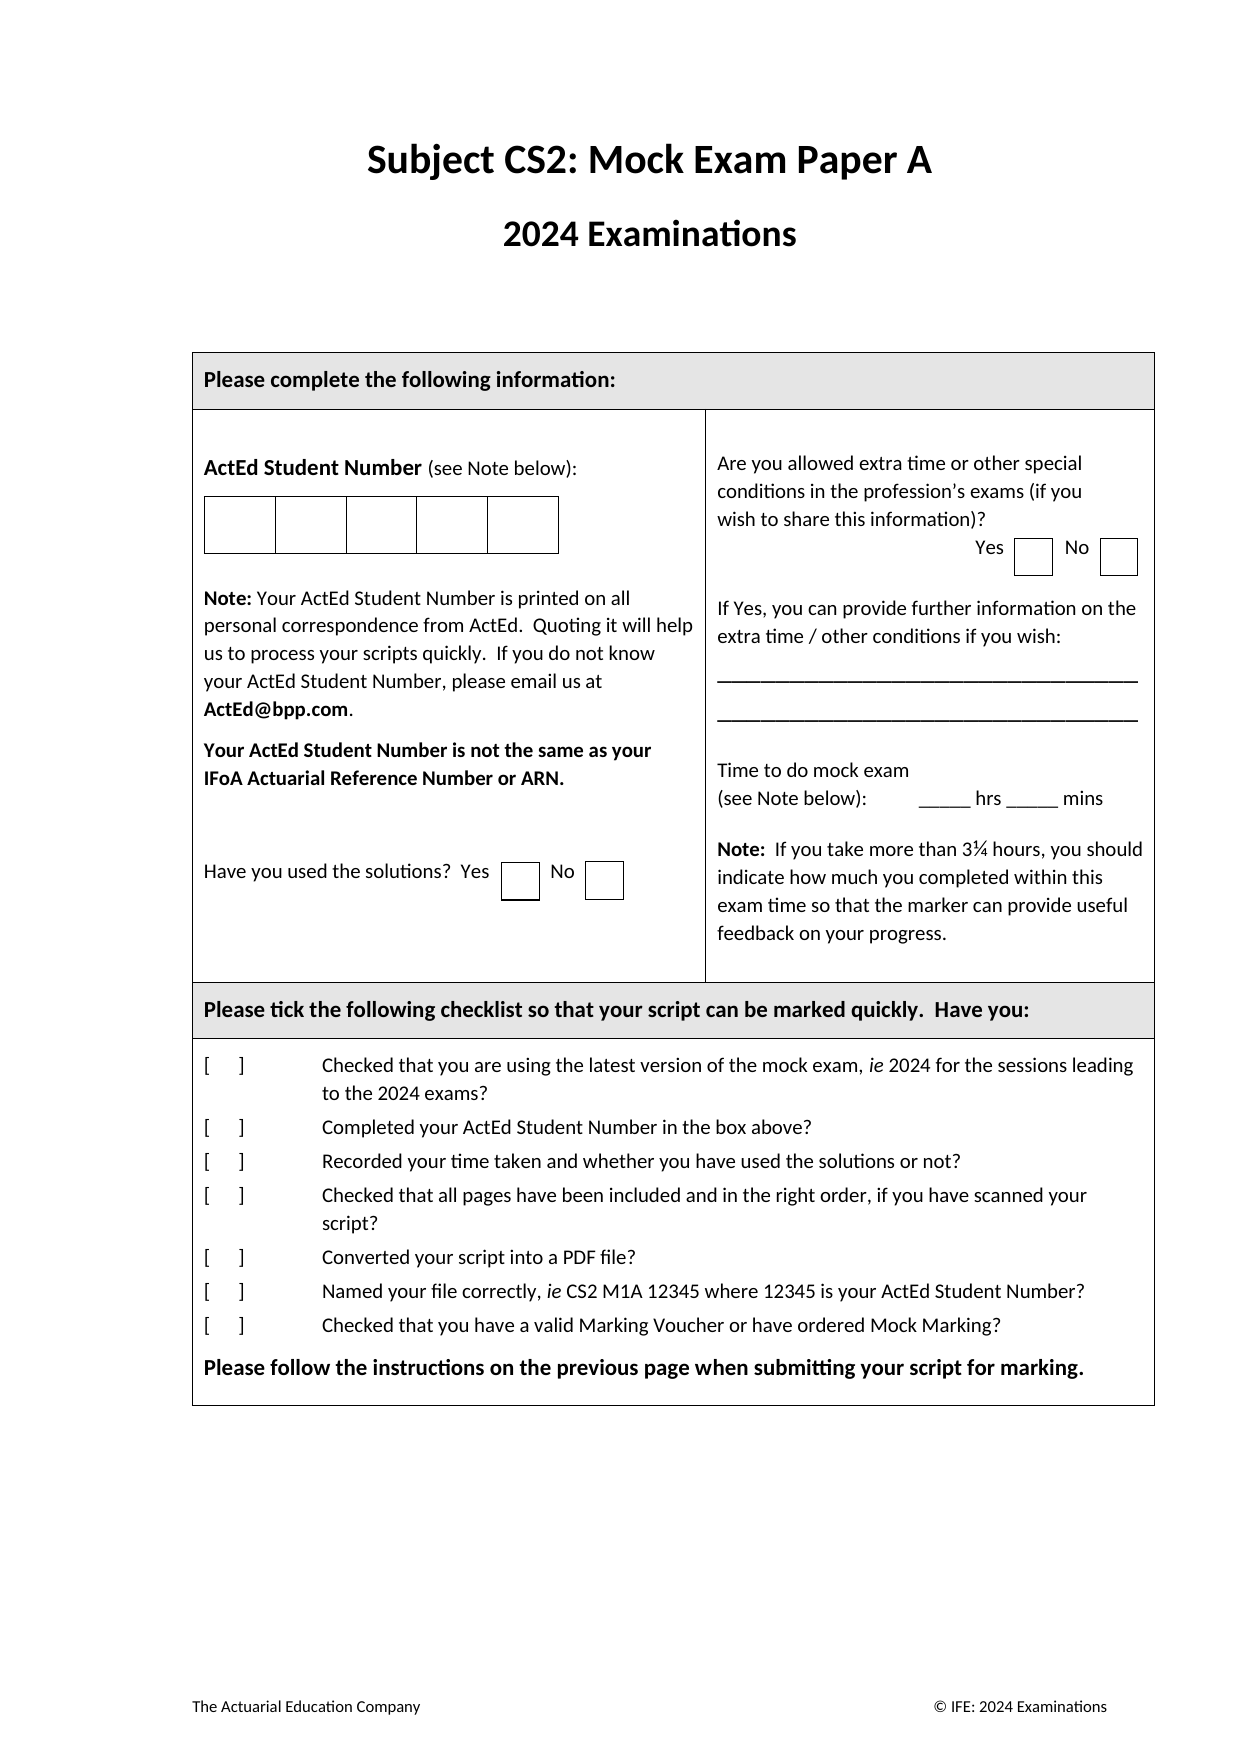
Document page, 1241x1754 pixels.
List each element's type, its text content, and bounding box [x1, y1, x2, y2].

table_header Please complete the following information: [193, 353, 706, 409]
text Subject CS2: Mock Exam Paper A [192, 133, 1107, 184]
table_cell [ ] Checked that you are using the latest version of the mock exam, ie 2024 for the sessions leading to the 2024 exams? [ ] Completed your ActEd Student Number in the box above? [ ] Recorded your time taken and whether you have used the solutions or not? [ ] Checked that all pages have been included and in the right order, if you have scanned your script? [ ] Converted your script into a PDF file? [ ] Named your file correctly, ie CS2 M1A 12345 where 12345 is your ActEd Student Number? [ ] Checked that you have a valid Marking Voucher or have ordered Mock Marking? Please follow the instructions on the previous page when submitting your script for marking. [193, 1039, 1154, 1405]
table_cell ActEd Student Number (see Note below): Note: Your ActEd Student Number is printed on all personal correspondence from ActEd. Quoting it will help us to process your scripts quickly. If you do not know your ActEd Student Number, please email us at ActEd@bpp.com. Your ActEd Student Number is not the same as your IFoA Actuarial Reference Number or ARN. Have you used the solutions? Yes No [193, 410, 705, 982]
table_header [706, 353, 1154, 409]
table_cell Are you allowed extra time or other special conditions in the profession’s exams (if you wish to share this information)? Yes No If Yes, you can provide further information on the extra time / other conditions if you wish: _____________________________ _____________________________ Time to do mock exam (see Note below): _____ hrs _____ mins Note: If you take more than 3¼ hours, you should indicate how much you completed within this exam time so that the marker can provide useful feedback on your progress. [706, 410, 1154, 982]
table_cell Please tick the following checklist so that your script can be marked quickly. Have you: [193, 983, 1154, 1038]
text 2024 Examinations [192, 209, 1107, 255]
